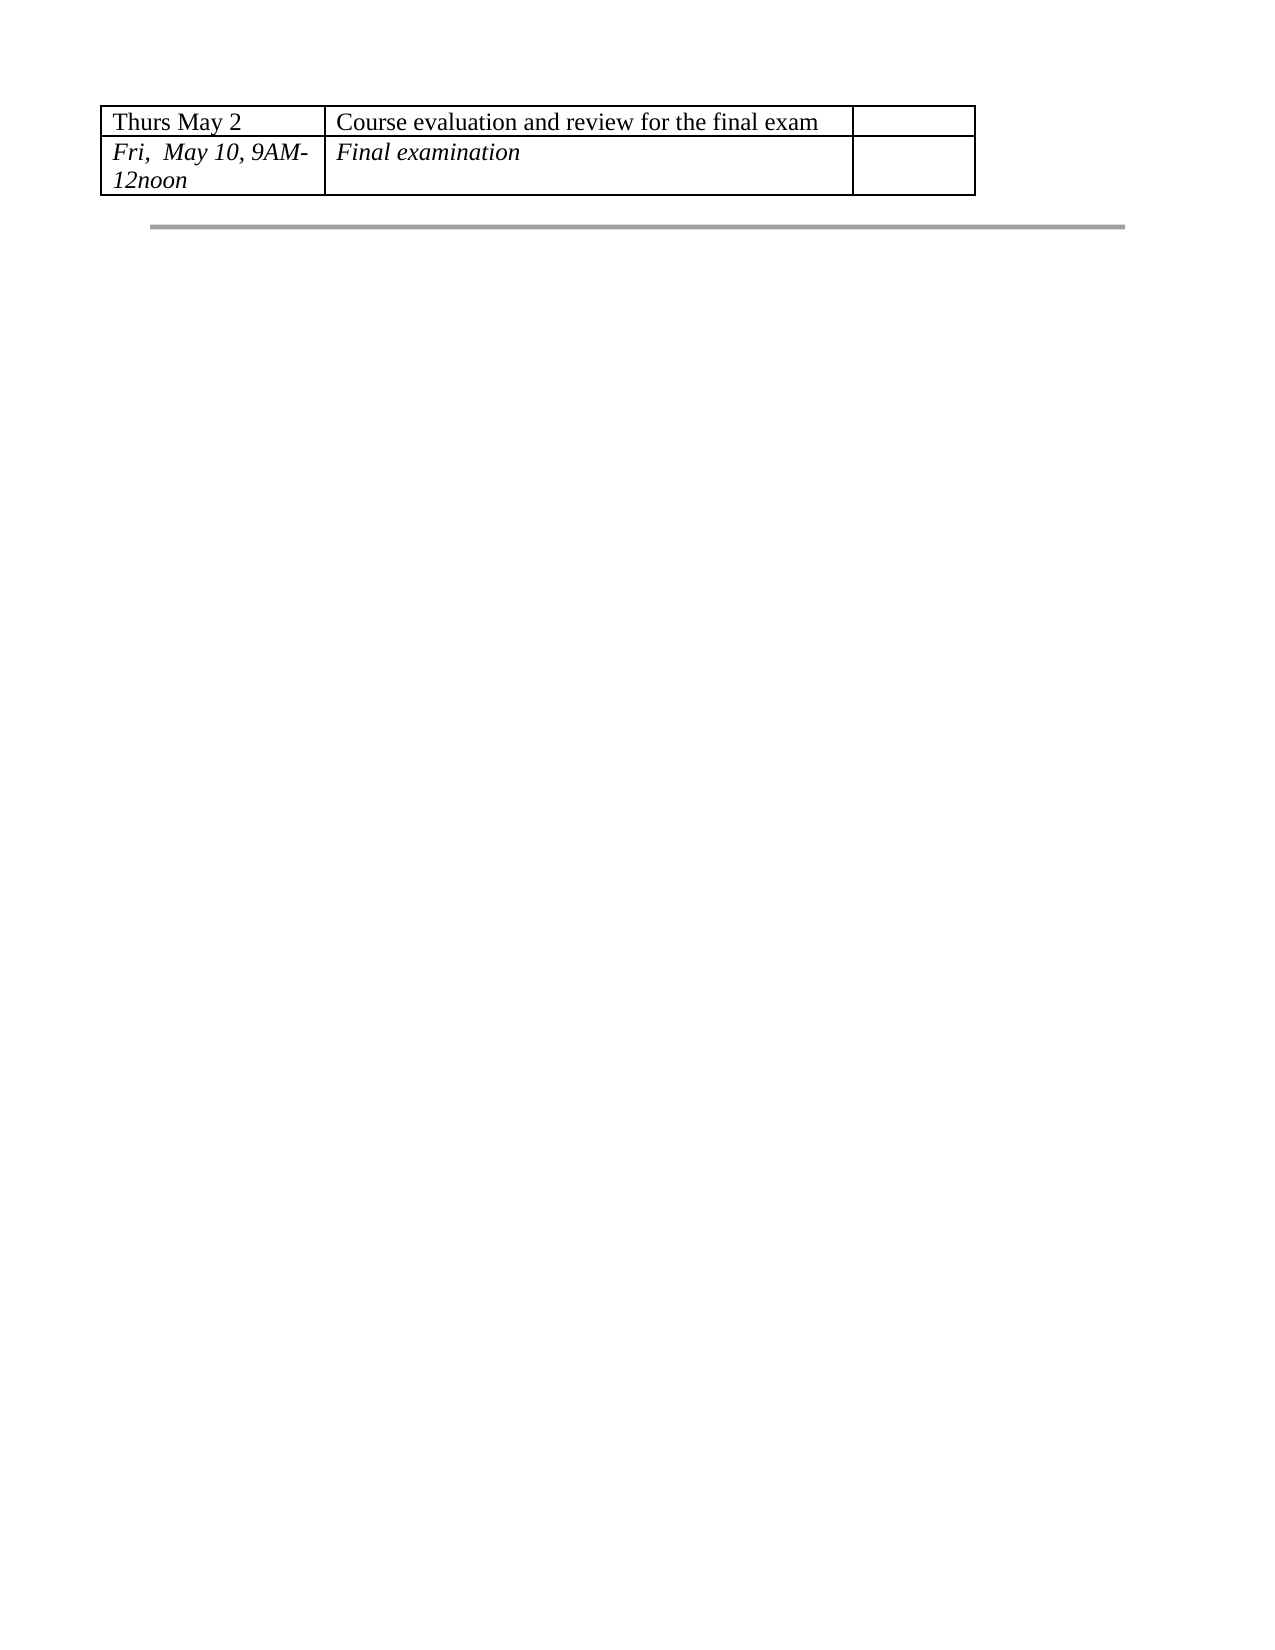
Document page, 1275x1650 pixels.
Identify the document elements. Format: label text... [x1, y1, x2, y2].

table_cell Course evaluation and review for the final exam [326, 107, 852, 135]
table_cell [854, 137, 974, 194]
table_cell Fri, May 10, 9AM-12noon [102, 137, 324, 194]
table_cell Thurs May 2 [102, 107, 324, 135]
table_cell [854, 107, 974, 135]
table_cell Final examination [326, 137, 852, 194]
